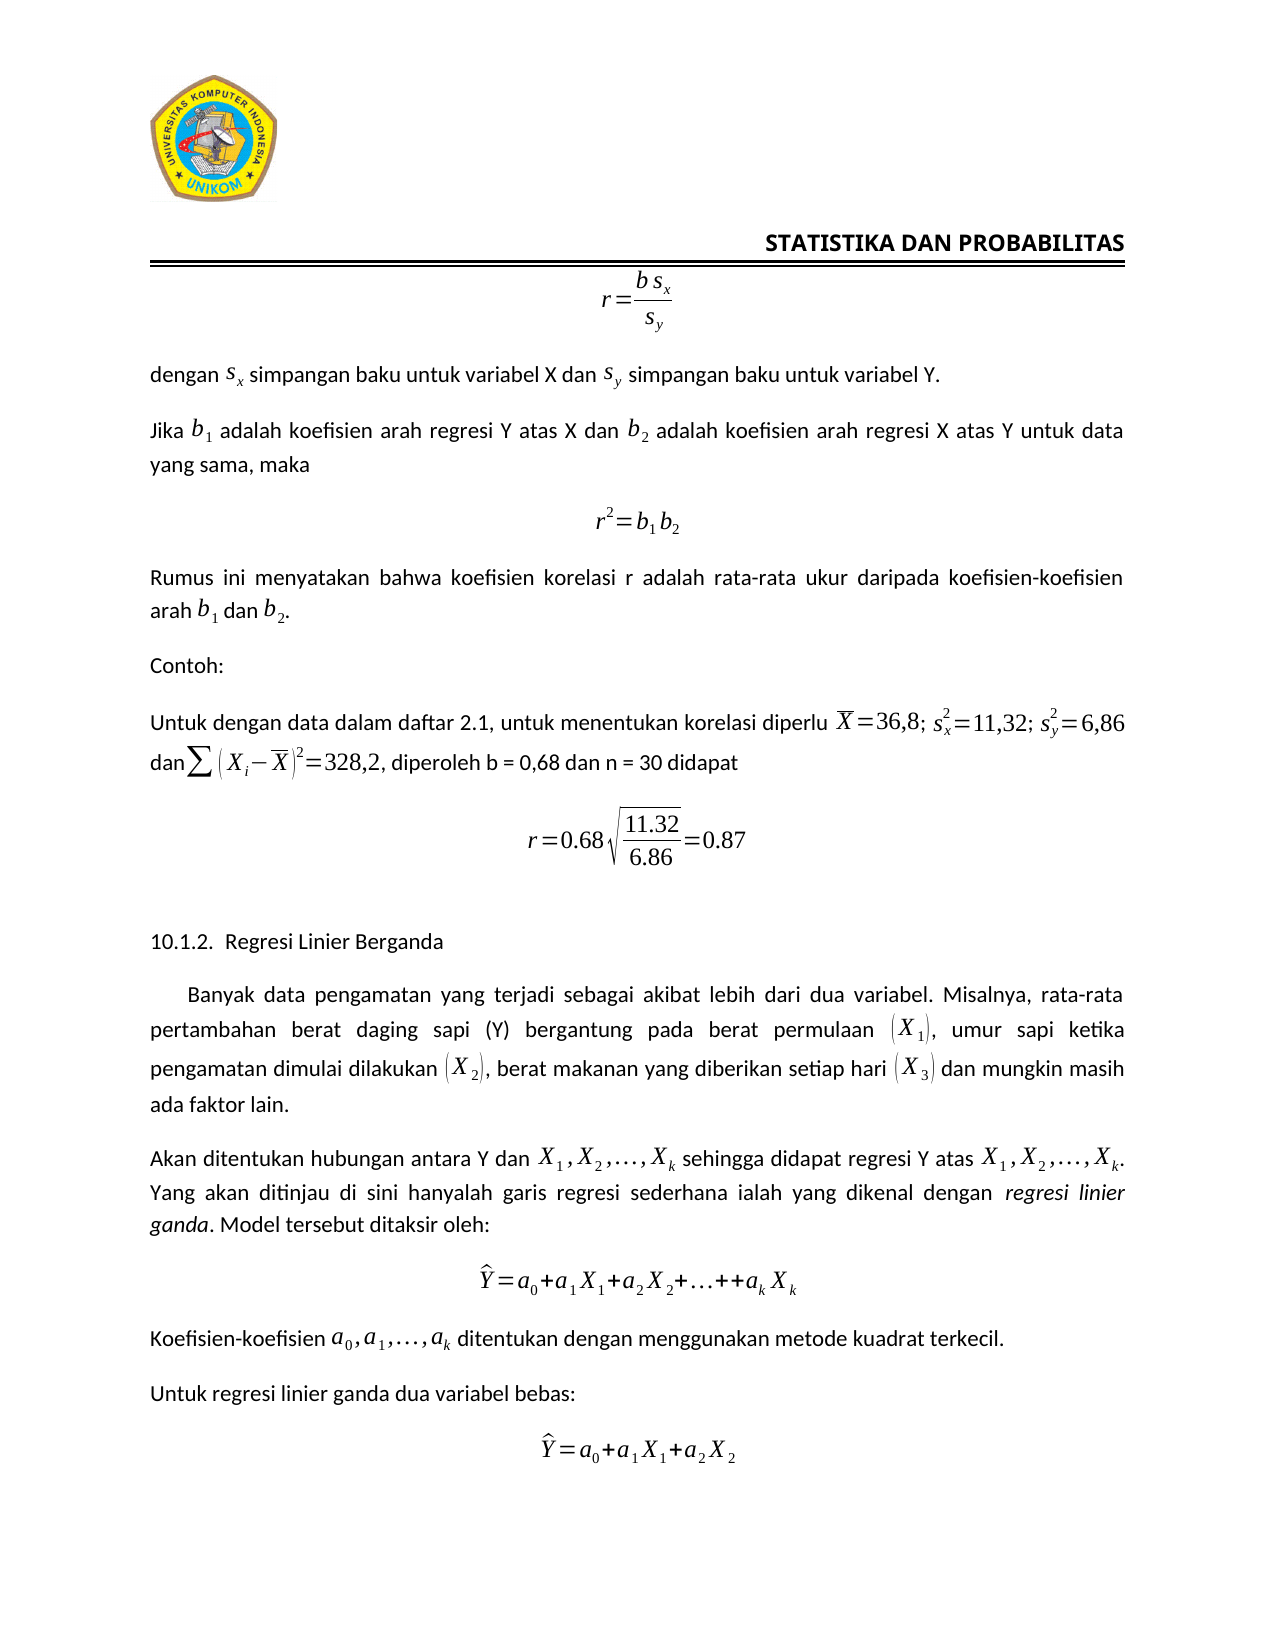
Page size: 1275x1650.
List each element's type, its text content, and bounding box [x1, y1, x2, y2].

text dengan simpangan baku untuk variabel X dan simpangan baku untuk variabel Y. [150, 358, 1125, 389]
list Regresi Linier Berganda [150, 927, 1125, 955]
text Jika adalah koefisien arah regresi Y atas X dan adalah koefisien arah regresi X atas Y untuk data yang sama, maka [150, 414, 1125, 478]
text Contoh: [150, 651, 1125, 679]
text Untuk dengan data dalam daftar 2.1, untuk menentukan korelasi diperlu ; ; dan, diperoleh b = 0,68 dan n = 30 didapat [150, 704, 1125, 781]
text Koefisien-koefisien ditentukan dengan menggunakan metode kuadrat terkecil. [150, 1323, 1125, 1354]
text Rumus ini menyatakan bahwa koefisien korelasi r adalah rata-rata ukur daripada koefisien-koefisien arah dan . [150, 563, 1125, 626]
picture [150, 75, 278, 202]
text Akan ditentukan hubungan antara Y dan sehingga didapat regresi Y atas . Yang akan ditinjau di sini hanyalah garis regresi sederhana ialah yang dikenal dengan regresi linier ganda. Model tersebut ditaksir oleh: [150, 1143, 1125, 1239]
text Untuk regresi linier ganda dua variabel bebas: [150, 1379, 1125, 1407]
text Banyak data pengamatan yang terjadi sebagai akibat lebih dari dua variabel. Misalnya, rata-rata pertambahan berat daging sapi (Y) bergantung pada berat permulaan , umur sapi ketika pengamatan dimulai dilakukan , berat makanan yang diberikan setiap hari dan mungkin masih ada faktor lain. [150, 980, 1125, 1118]
